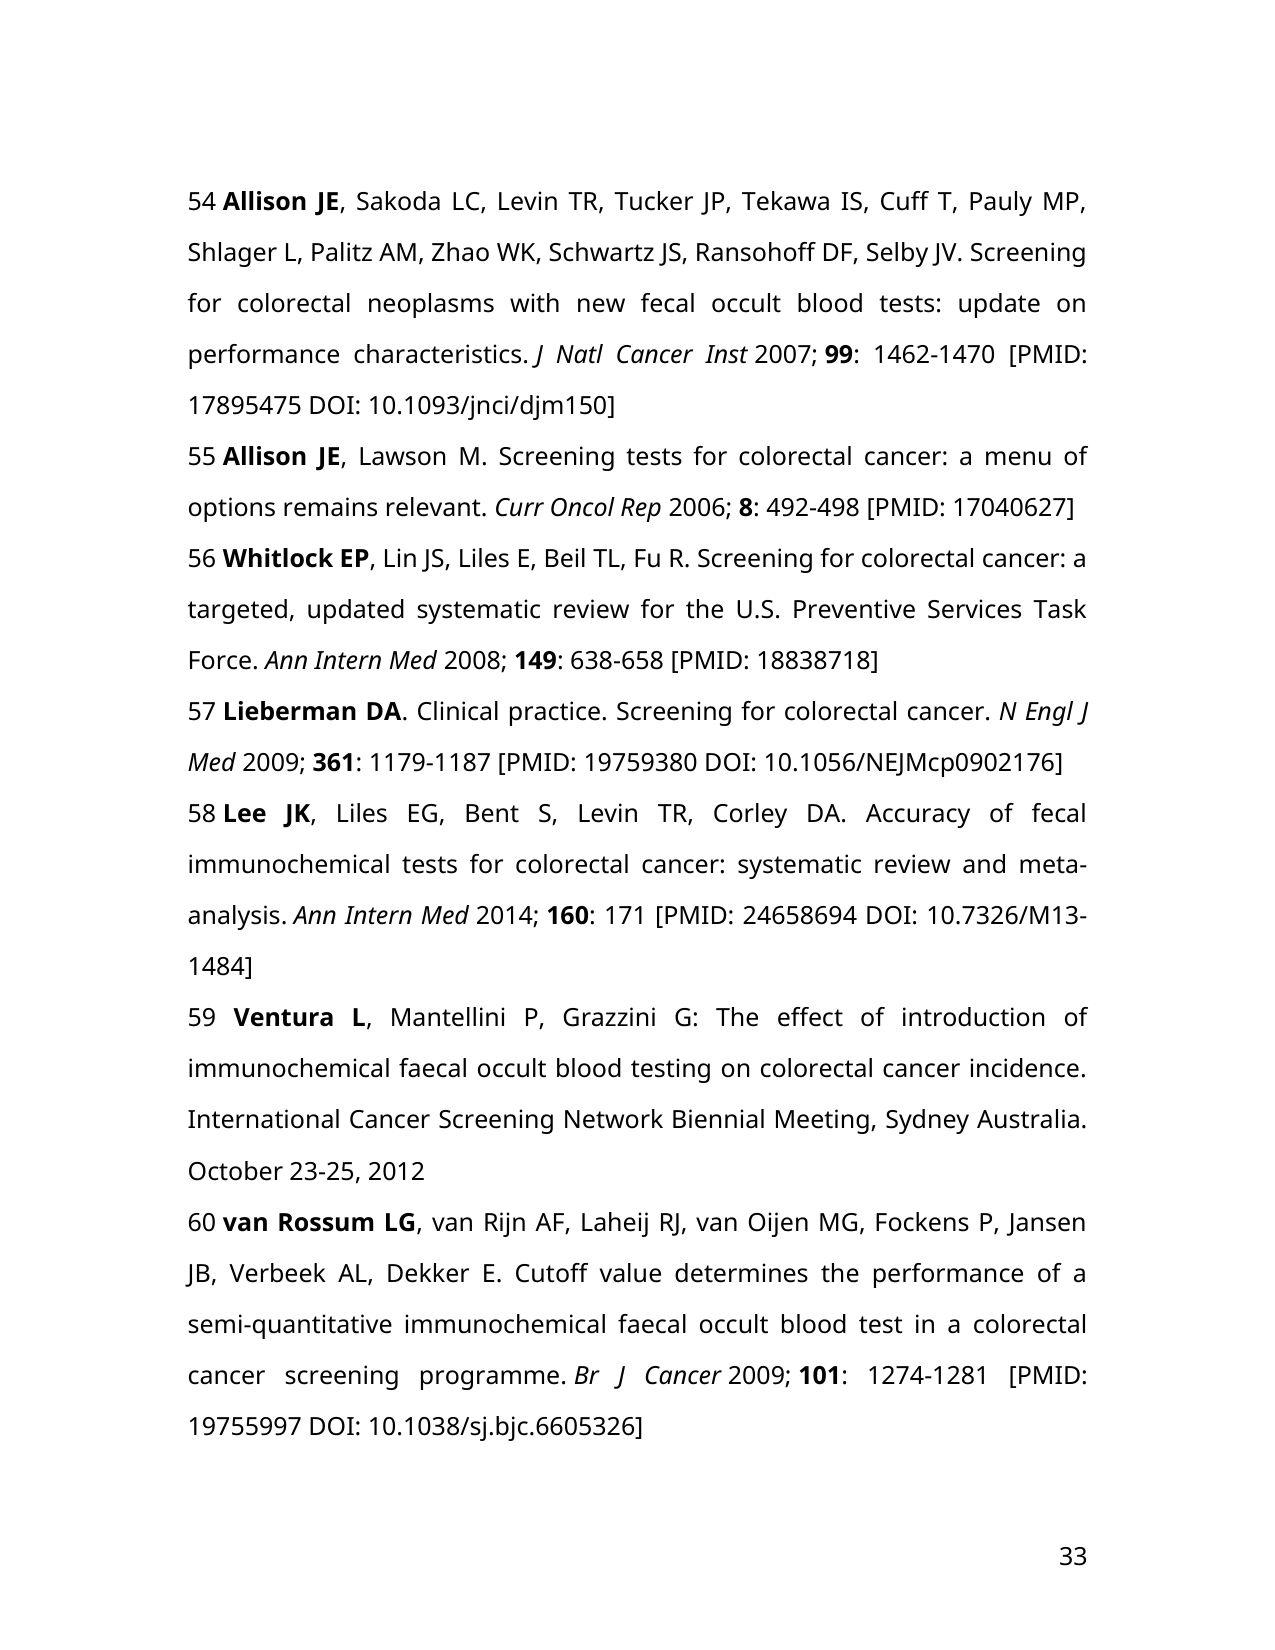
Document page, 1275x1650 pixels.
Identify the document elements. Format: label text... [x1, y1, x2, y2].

text 57 Lieberman DA. Clinical practice. Screening for colorectal cancer. N Engl J Med 2009; 361: 1179-1187 [PMID: 19759380 DOI: 10.1056/NEJMcp0902176] [187, 694, 1088, 779]
text 55 Allison JE, Lawson M. Screening tests for colorectal cancer: a menu of options remains relevant. Curr Oncol Rep 2006; 8: 492-498 [PMID: 17040627] [187, 438, 1088, 524]
text 54 Allison JE, Sakoda LC, Levin TR, Tucker JP, Tekawa IS, Cuff T, Pauly MP, Shlager L, Palitz AM, Zhao WK, Schwartz JS, Ransohoff DF, Selby JV. Screening for colorectal neoplasms with new fecal occult blood tests: update on performance characteristics. J Natl Cancer Inst 2007; 99: 1462-1470 [PMID: 17895475 DOI: 10.1093/jnci/djm150] [187, 183, 1088, 422]
text 58 Lee JK, Liles EG, Bent S, Levin TR, Corley DA. Accuracy of fecal immunochemical tests for colorectal cancer: systematic review and meta-analysis. Ann Intern Med 2014; 160: 171 [PMID: 24658694 DOI: 10.7326/M13-1484] [187, 796, 1088, 983]
text 59 Ventura L, Mantellini P, Grazzini G: The effect of introduction of immunochemical faecal occult blood testing on colorectal cancer incidence. International Cancer Screening Network Biennial Meeting, Sydney Australia. October 23-25, 2012 [187, 1000, 1088, 1187]
text 60 van Rossum LG, van Rijn AF, Laheij RJ, van Oijen MG, Fockens P, Jansen JB, Verbeek AL, Dekker E. Cutoff value determines the performance of a semi-quantitative immunochemical faecal occult blood test in a colorectal cancer screening programme. Br J Cancer 2009; 101: 1274-1281 [PMID: 19755997 DOI: 10.1038/sj.bjc.6605326] [187, 1204, 1088, 1442]
text 56 Whitlock EP, Lin JS, Liles E, Beil TL, Fu R. Screening for colorectal cancer: a targeted, updated systematic review for the U.S. Preventive Services Task Force. Ann Intern Med 2008; 149: 638-658 [PMID: 18838718] [187, 541, 1088, 677]
